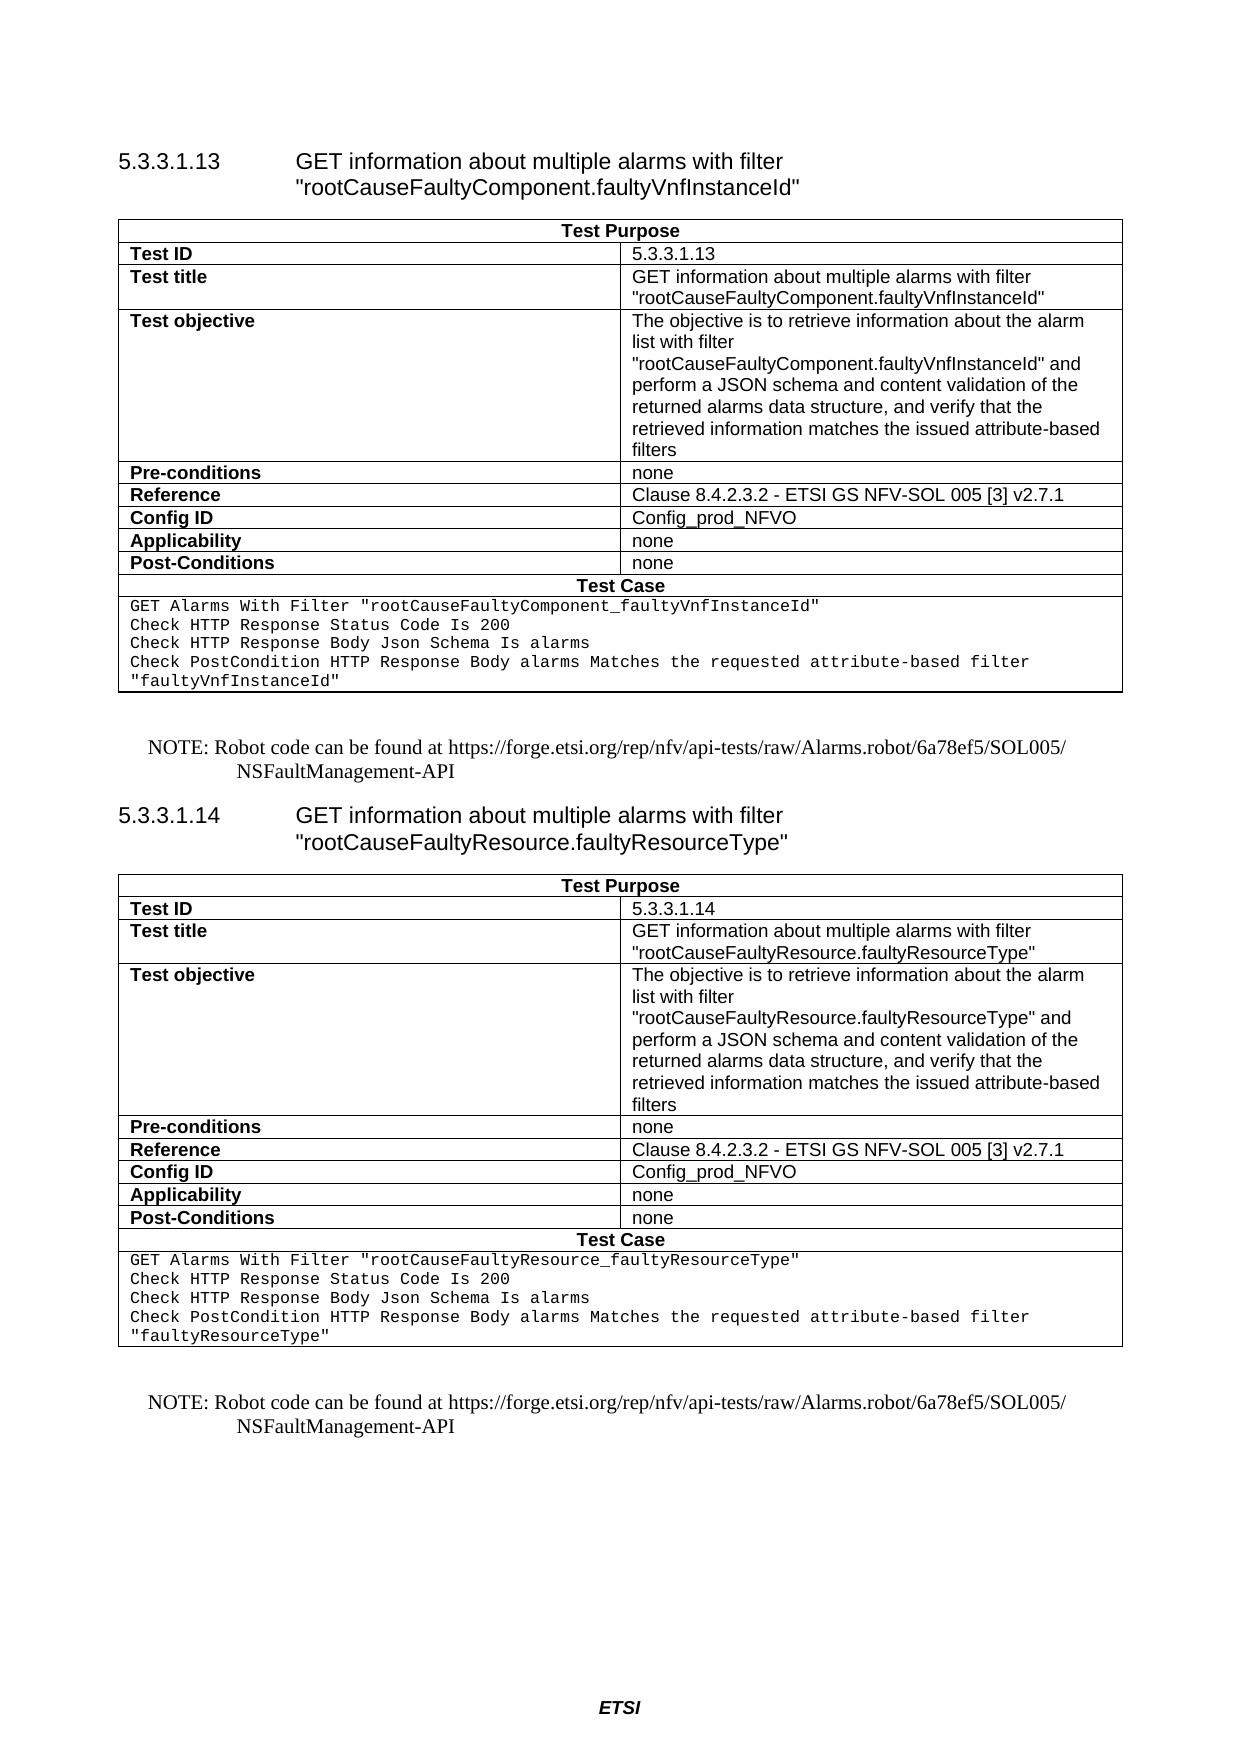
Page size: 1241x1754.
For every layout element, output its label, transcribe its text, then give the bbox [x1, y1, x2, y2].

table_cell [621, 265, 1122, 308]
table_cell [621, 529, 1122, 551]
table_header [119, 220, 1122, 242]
subtitle 5.3.3.1.14 GET information about multiple alarms with filter "rootCauseFaultyResource.faultyResourceType" [118, 802, 1122, 855]
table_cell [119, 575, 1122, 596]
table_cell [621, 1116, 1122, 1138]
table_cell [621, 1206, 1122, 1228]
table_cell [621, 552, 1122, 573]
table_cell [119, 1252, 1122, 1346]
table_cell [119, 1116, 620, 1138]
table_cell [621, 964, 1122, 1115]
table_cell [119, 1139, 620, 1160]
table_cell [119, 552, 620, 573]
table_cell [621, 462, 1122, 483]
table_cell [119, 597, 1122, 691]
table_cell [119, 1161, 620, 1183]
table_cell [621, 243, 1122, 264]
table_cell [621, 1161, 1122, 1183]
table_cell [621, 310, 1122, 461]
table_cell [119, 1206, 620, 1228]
subtitle 5.3.3.1.13 GET information about multiple alarms with filter "rootCauseFaultyComponent.faultyVnfInstanceId" [118, 148, 1122, 200]
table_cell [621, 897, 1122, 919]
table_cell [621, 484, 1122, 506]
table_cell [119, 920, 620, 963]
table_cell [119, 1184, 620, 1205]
text NOTE: Robot code can be found at https://forge.etsi.org/rep/nfv/api-tests/raw/Alarms.robot/6a78ef5/SOL005/NSFaultManagement-API [148, 735, 1122, 783]
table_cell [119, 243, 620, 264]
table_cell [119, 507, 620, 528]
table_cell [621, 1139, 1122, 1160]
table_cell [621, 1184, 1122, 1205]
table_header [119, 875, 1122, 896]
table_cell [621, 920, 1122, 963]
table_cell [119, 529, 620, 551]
text NOTE: Robot code can be found at https://forge.etsi.org/rep/nfv/api-tests/raw/Alarms.robot/6a78ef5/SOL005/NSFaultManagement-API [148, 1390, 1122, 1438]
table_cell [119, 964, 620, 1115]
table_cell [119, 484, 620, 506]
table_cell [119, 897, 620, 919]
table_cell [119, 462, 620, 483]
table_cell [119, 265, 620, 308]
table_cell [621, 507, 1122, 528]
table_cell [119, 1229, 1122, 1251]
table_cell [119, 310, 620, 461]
